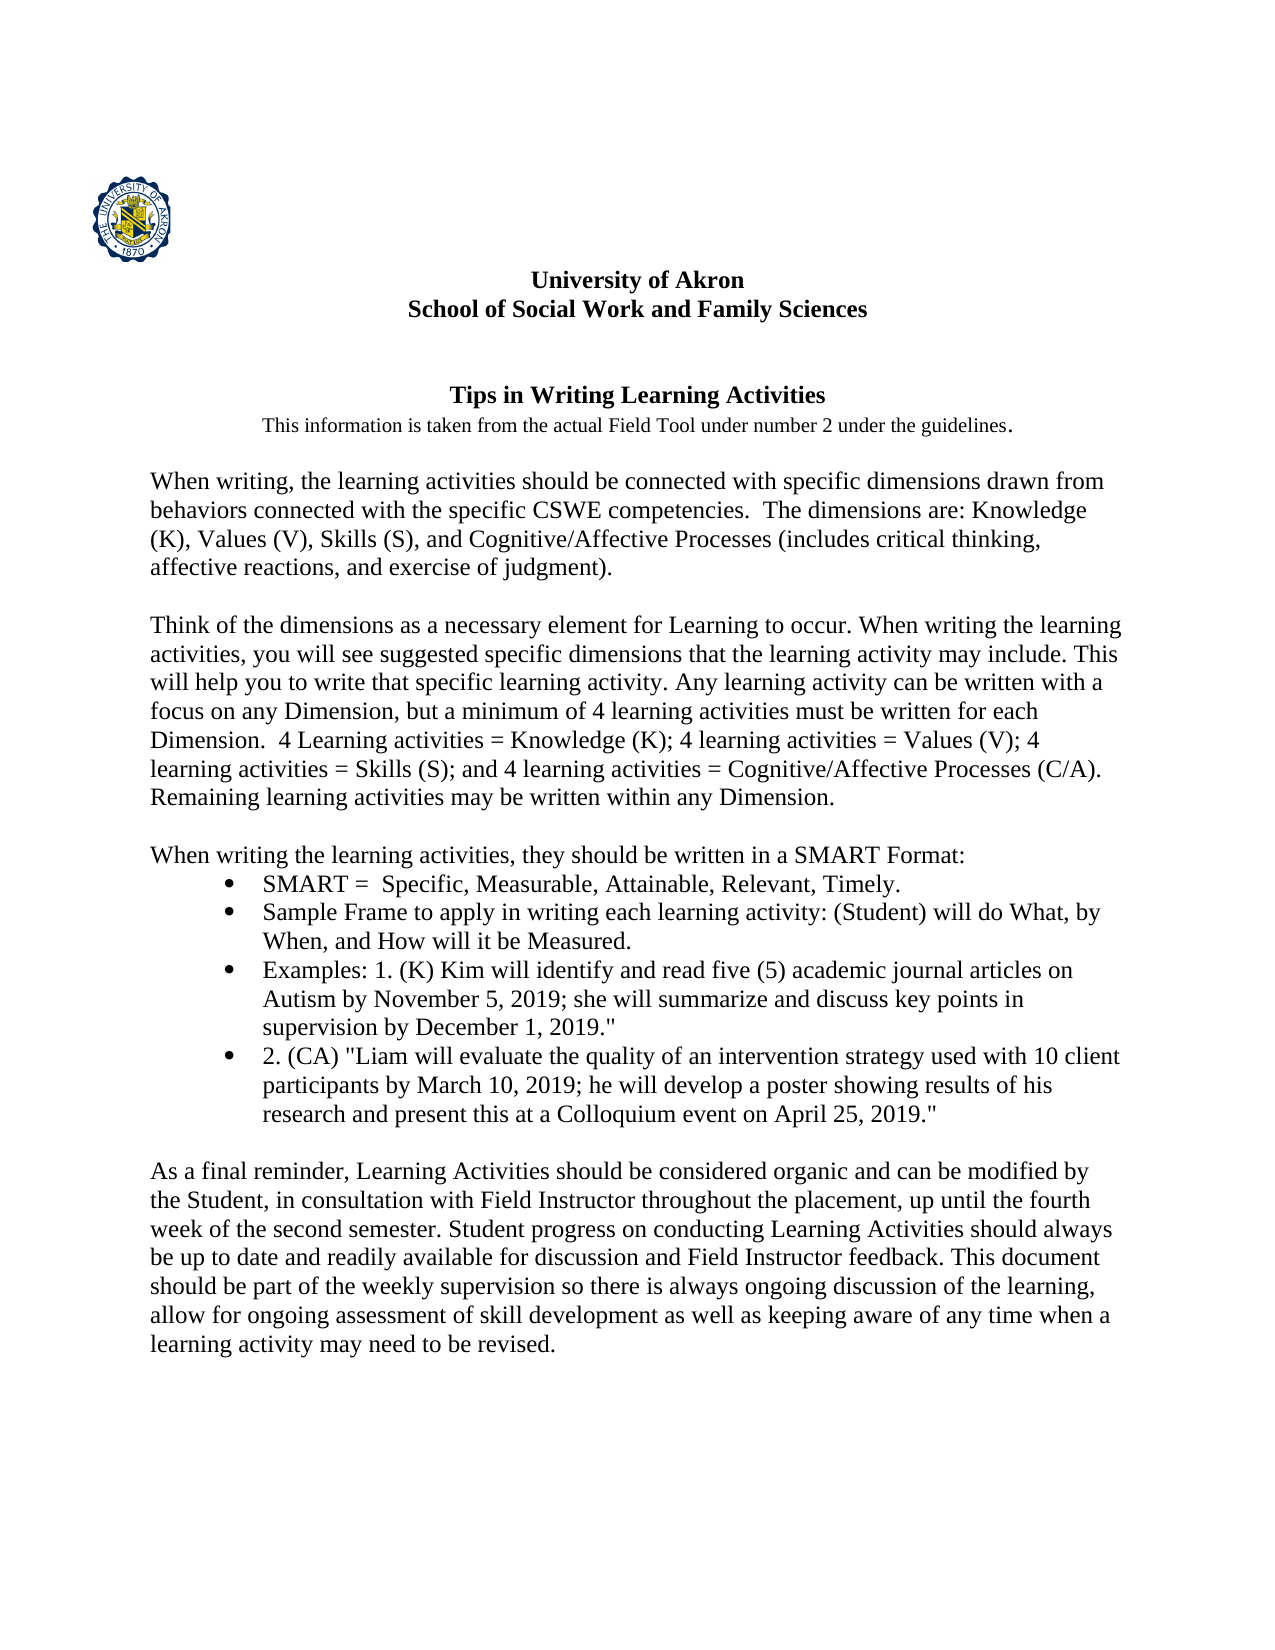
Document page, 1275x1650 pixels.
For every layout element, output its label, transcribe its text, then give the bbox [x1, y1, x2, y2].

text As a final reminder, Learning Activities should be considered organic and can be modified by the Student, in consultation with Field Instructor throughout the placement, up until the fourth week of the second semester. Student progress on conducting Learning Activities should always be up to date and readily available for discussion and Field Instructor feedback. This document should be part of the weekly supervision so there is always ongoing discussion of the learning, allow for ongoing assessment of skill development as well as keeping aware of any time when a learning activity may need to be revised. [150, 1156, 1125, 1357]
text When writing, the learning activities should be connected with specific dimensions drawn from behaviors connected with the specific CSWE competencies. The dimensions are: Knowledge (K), Values (V), Skills (S), and Cognitive/Affective Processes (includes critical thinking, affective reactions, and exercise of judgment). [150, 466, 1125, 581]
text University of Akron [150, 265, 1125, 294]
text This information is taken from the actual Field Tool under number 2 under the guidelines. [150, 409, 1125, 437]
picture [92, 176, 171, 261]
text School of Social Work and Family Sciences [150, 294, 1125, 322]
list SMART = Specific, Measurable, Attainable, Relevant, Timely. [225, 869, 1125, 897]
list Examples: 1. (K) Kim will identify and read five (5) academic journal articles on Autism by November 5, 2019; she will summarize and discuss key points in supervision by December 1, 2019." [225, 955, 1125, 1041]
text Tips in Writing Learning Activities [150, 380, 1125, 409]
text Think of the dimensions as a necessary element for Learning to occur. When writing the learning activities, you will see suggested specific dimensions that the learning activity may include. This will help you to write that specific learning activity. Any learning activity can be written with a focus on any Dimension, but a minimum of 4 learning activities must be written for each Dimension. 4 Learning activities = Knowledge (K); 4 learning activities = Values (V); 4 learning activities = Skills (S); and 4 learning activities = Cognitive/Affective Processes (C/A). Remaining learning activities may be written within any Dimension. [150, 610, 1125, 811]
list 2. (CA) "Liam will evaluate the quality of an intervention strategy used with 10 client participants by March 10, 2019; he will develop a poster showing results of his research and present this at a Colloquium event on April 25, 2019." [225, 1041, 1125, 1127]
list Sample Frame to apply in writing each learning activity: (Student) will do What, by When, and How will it be Measured. [225, 897, 1125, 955]
text When writing the learning activities, they should be written in a SMART Format: [150, 840, 1125, 869]
